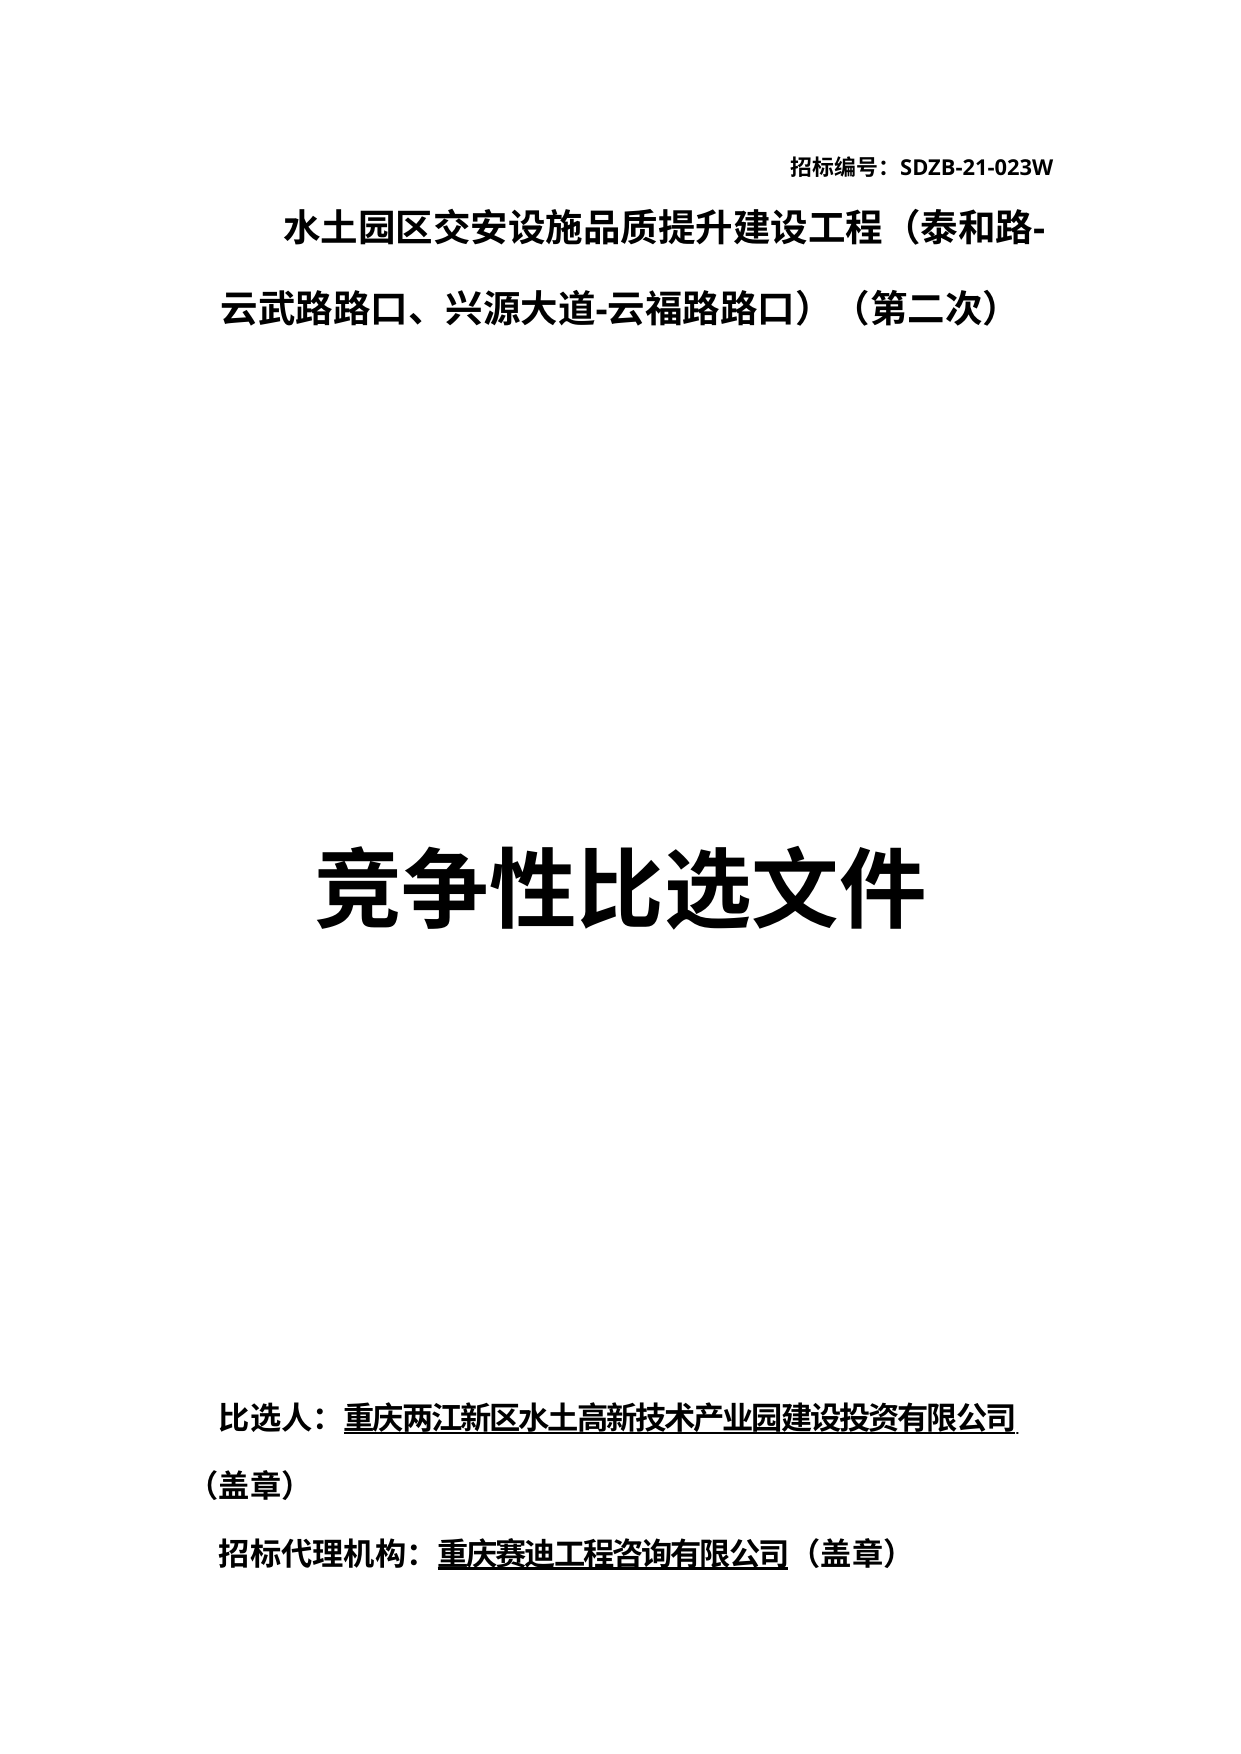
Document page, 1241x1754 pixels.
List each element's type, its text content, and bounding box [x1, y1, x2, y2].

text 竞争性比选文件 [187, 820, 1053, 947]
text 招标代理机构：重庆赛迪工程咨询有限公司（盖章） [187, 1529, 1053, 1574]
text 水土园区交安设施品质提升建设工程（泰和路-云武路路口、兴源大道-云福路路口）（第二次） [187, 198, 1053, 334]
text 比选人：重庆两江新区水土高新技术产业园建设投资有限公司（盖章） [187, 1393, 1053, 1506]
text 招标编号：SDZB-21-023W [187, 150, 1053, 182]
